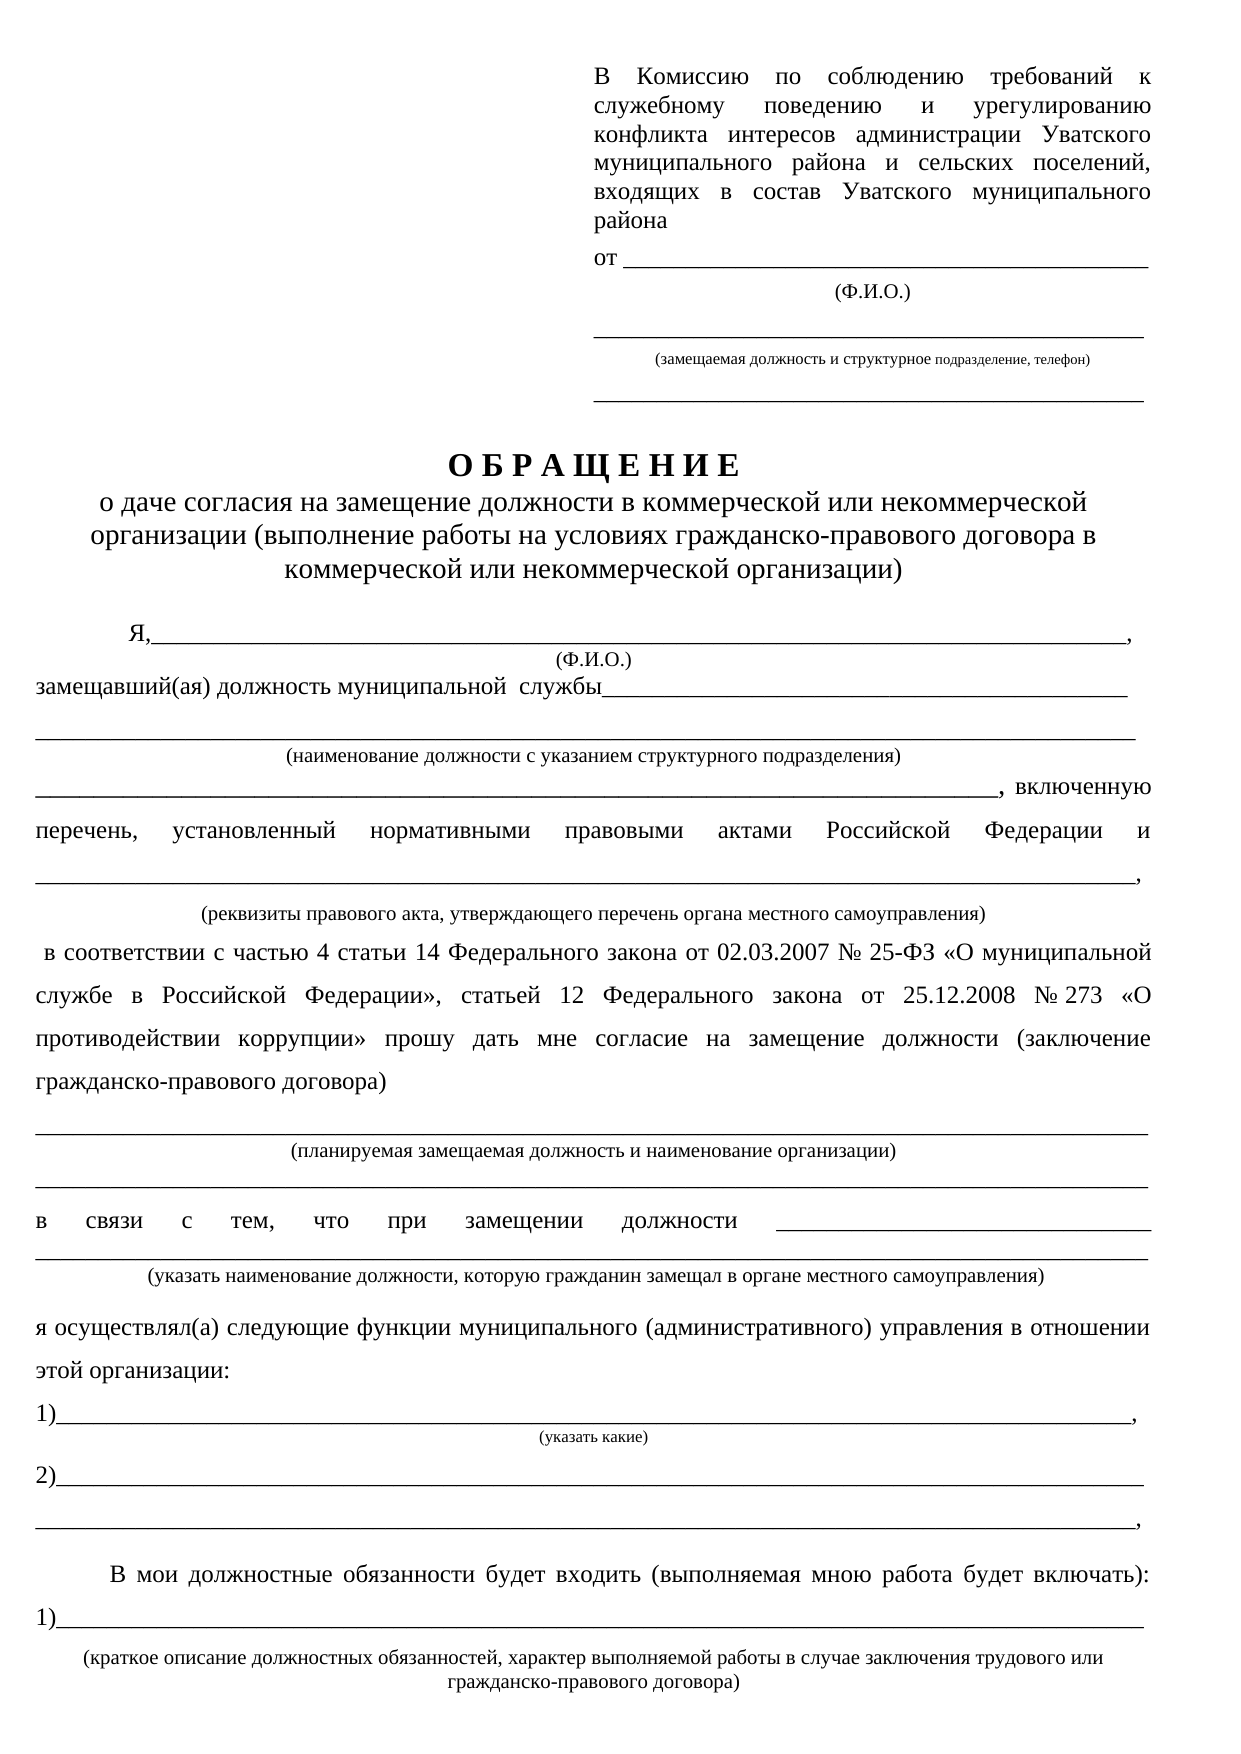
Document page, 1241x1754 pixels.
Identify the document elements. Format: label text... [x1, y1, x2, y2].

text (наименование должности с указанием структурного подразделения) [35, 743, 1152, 767]
text в соответствии с частью 4 статьи 14 Федерального закона от 02.03.2007 № 25-ФЗ «О муниципальной службе в Российской Федерации», статьей 12 Федерального закона от 25.12.2008 № 273 «О противодействии коррупции» прошу дать мне согласие на замещение должности (заключение гражданско-правового договора) [35, 937, 1152, 1095]
text ____________________________________________ [593, 376, 1152, 405]
text В мои должностные обязанности будет входить (выполняемая мною работа будет включать): 1)_______________________________________________________________________________________ [35, 1559, 1152, 1631]
text в связи с тем, что при замещении должности ______________________________ _________________________________________________________________________________________ [35, 1206, 1152, 1263]
text ОБРАЩЕНИЕ [35, 446, 1152, 484]
text 2)_______________________________________________________________________________________________________________________________________________________________________________, [35, 1460, 1152, 1532]
text __________________________________________________________________, включенную перечень, установленный нормативными правовыми актами Российской Федерации и ________________________________________________________________________________________, [35, 767, 1152, 887]
text (замещаемая должность и структурное подразделение, телефон) [593, 349, 1152, 368]
text В Комиссию по соблюдению требований к служебному поведению и урегулированию конфликта интересов администрации Уватского муниципального района и сельских поселений, входящих в состав Уватского муниципального района [593, 61, 1152, 234]
text ____________________________________________ [593, 312, 1152, 340]
text от __________________________________________ [593, 242, 1152, 271]
text (реквизиты правового акта, утверждающего перечень органа местного самоуправления) [35, 901, 1152, 925]
text 1)______________________________________________________________________________________, [35, 1398, 1152, 1427]
text _________________________________________________________________________________________ [35, 1109, 1152, 1138]
text (Ф.И.О.) [593, 279, 1152, 303]
text Я,______________________________________________________________________________, (Ф.И.О.) [35, 618, 1152, 671]
text (краткое описание должностных обязанностей, характер выполняемой работы в случае заключения трудового или гражданско-правового договора) [35, 1645, 1152, 1693]
text ________________________________________________________________________________________ [35, 714, 1152, 743]
text _________________________________________________________________________________________ [35, 1162, 1152, 1191]
text о даче согласия на замещение должности в коммерческой или некоммерческой организации (выполнение работы на условиях гражданско-правового договора в коммерческой или некоммерческой организации) [35, 484, 1152, 584]
text (указать наименование должности, которую гражданин замещал в органе местного самоуправления) [35, 1263, 1152, 1287]
text (планируемая замещаемая должность и наименование организации) [35, 1138, 1152, 1162]
text замещавший(ая) должность муниципальной службы__________________________________________ [35, 671, 1152, 700]
text (указать какие) [35, 1427, 1152, 1460]
text я осуществлял(а) следующие функции муниципального (административного) управления в отношении этой организации: [35, 1312, 1152, 1383]
